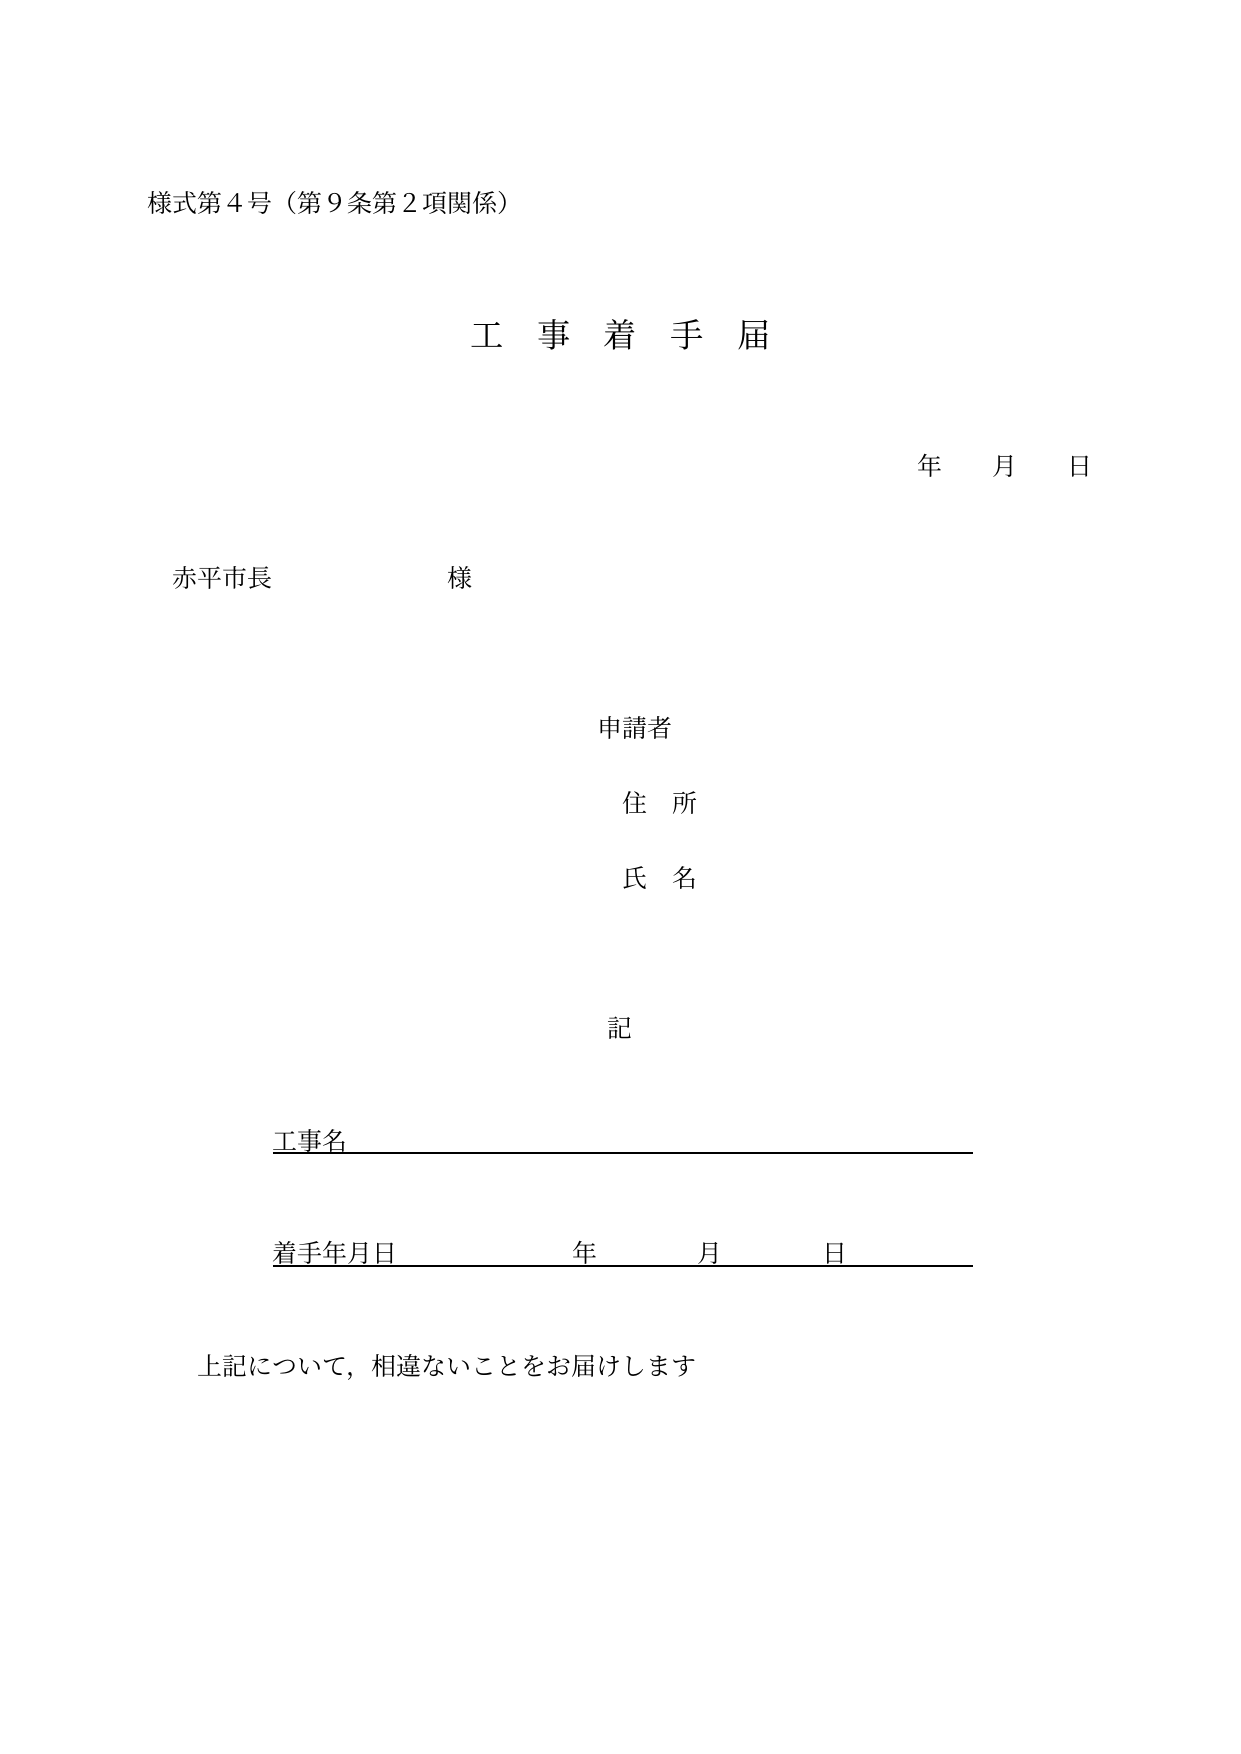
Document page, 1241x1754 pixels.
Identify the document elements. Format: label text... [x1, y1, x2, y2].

text 氏 名 [148, 858, 1092, 896]
text 着手年月日 年 月 日 [148, 1233, 1092, 1271]
text 年 月 日 [148, 446, 1092, 483]
text 記 [148, 1008, 1092, 1046]
text 工事名 [148, 1121, 1092, 1158]
text 工 事 着 手 届 [148, 296, 1092, 371]
text 上記について，相違ないことをお届けします [148, 1346, 1092, 1383]
text 様式第４号（第９条第２項関係） [148, 183, 1092, 221]
text 申請者 [148, 708, 1092, 746]
text 赤平市長 様 [148, 558, 1092, 596]
text 住 所 [148, 783, 1092, 821]
